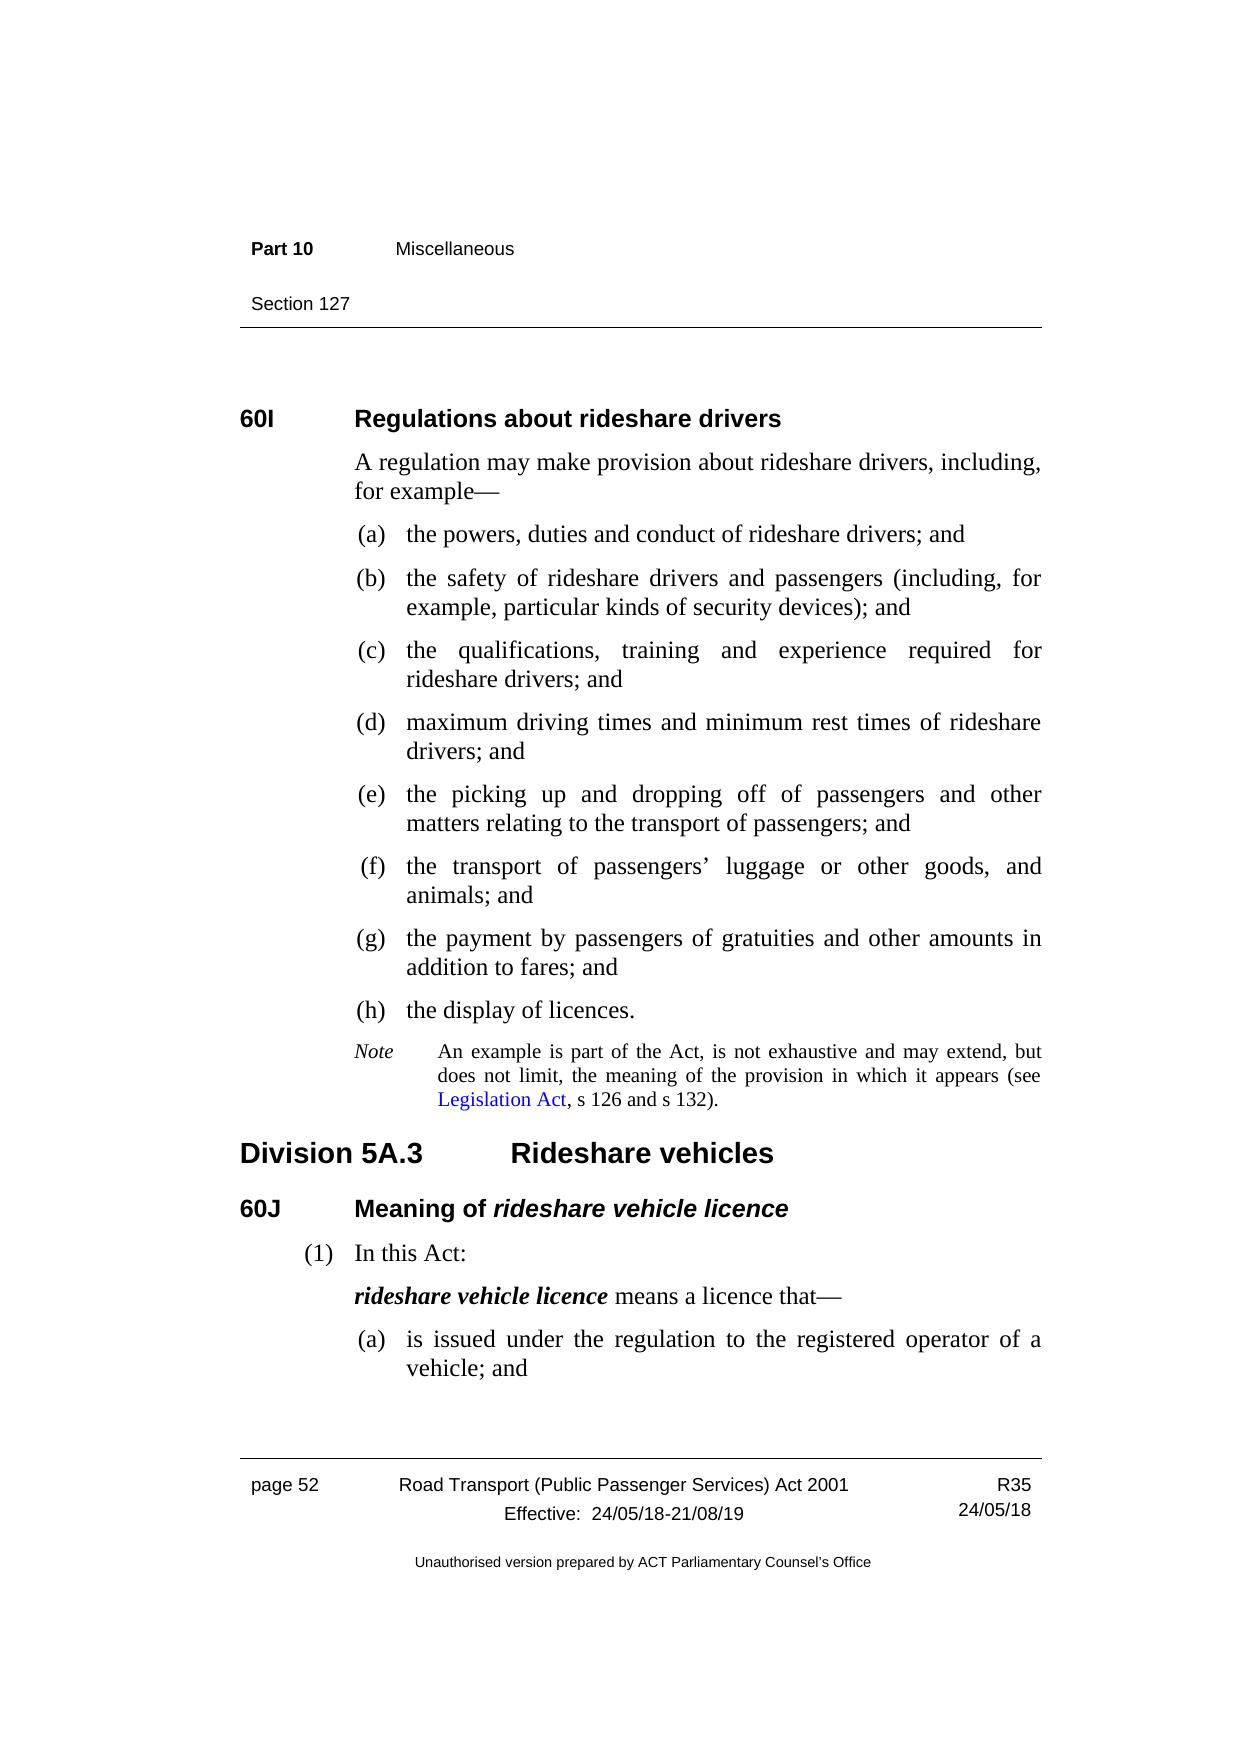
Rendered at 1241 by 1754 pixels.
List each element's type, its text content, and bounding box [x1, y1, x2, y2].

text (a) the powers, duties and conduct of rideshare drivers; and [239, 519, 1042, 548]
text (g) the payment by passengers of gratuities and other amounts in addition to fares; and [239, 923, 1042, 981]
text 60I Regulations about rideshare drivers [239, 404, 1042, 433]
text (1) In this Act: [239, 1238, 1042, 1267]
text (e) the picking up and dropping off of passengers and other matters relating to the transport of passengers; and [239, 779, 1042, 837]
text rideshare vehicle licence means a licence that— [354, 1281, 1042, 1310]
text A regulation may make provision about rideshare drivers, including, for example— [354, 447, 1042, 505]
text (c) the qualifications, training and experience required for rideshare drivers; and [239, 635, 1042, 692]
text Division 5A.3 Rideshare vehicles [239, 1136, 1042, 1169]
text (f) the transport of passengers’ luggage or other goods, and animals; and [239, 851, 1042, 909]
text (a) is issued under the regulation to the registered operator of a vehicle; and [239, 1324, 1042, 1382]
text (b) the safety of rideshare drivers and passengers (including, for example, particular kinds of security devices); and [239, 563, 1042, 620]
text (d) maximum driving times and minimum rest times of rideshare drivers; and [239, 707, 1042, 764]
text (h) the display of licences. [239, 995, 1042, 1024]
text Note An example is part of the Act, is not exhaustive and may extend, but does not limit, the meaning of the provision in which it appears (see Legislation Act, s 126 and s 132). [354, 1039, 1042, 1111]
text 60J Meaning of rideshare vehicle licence [239, 1194, 1042, 1223]
